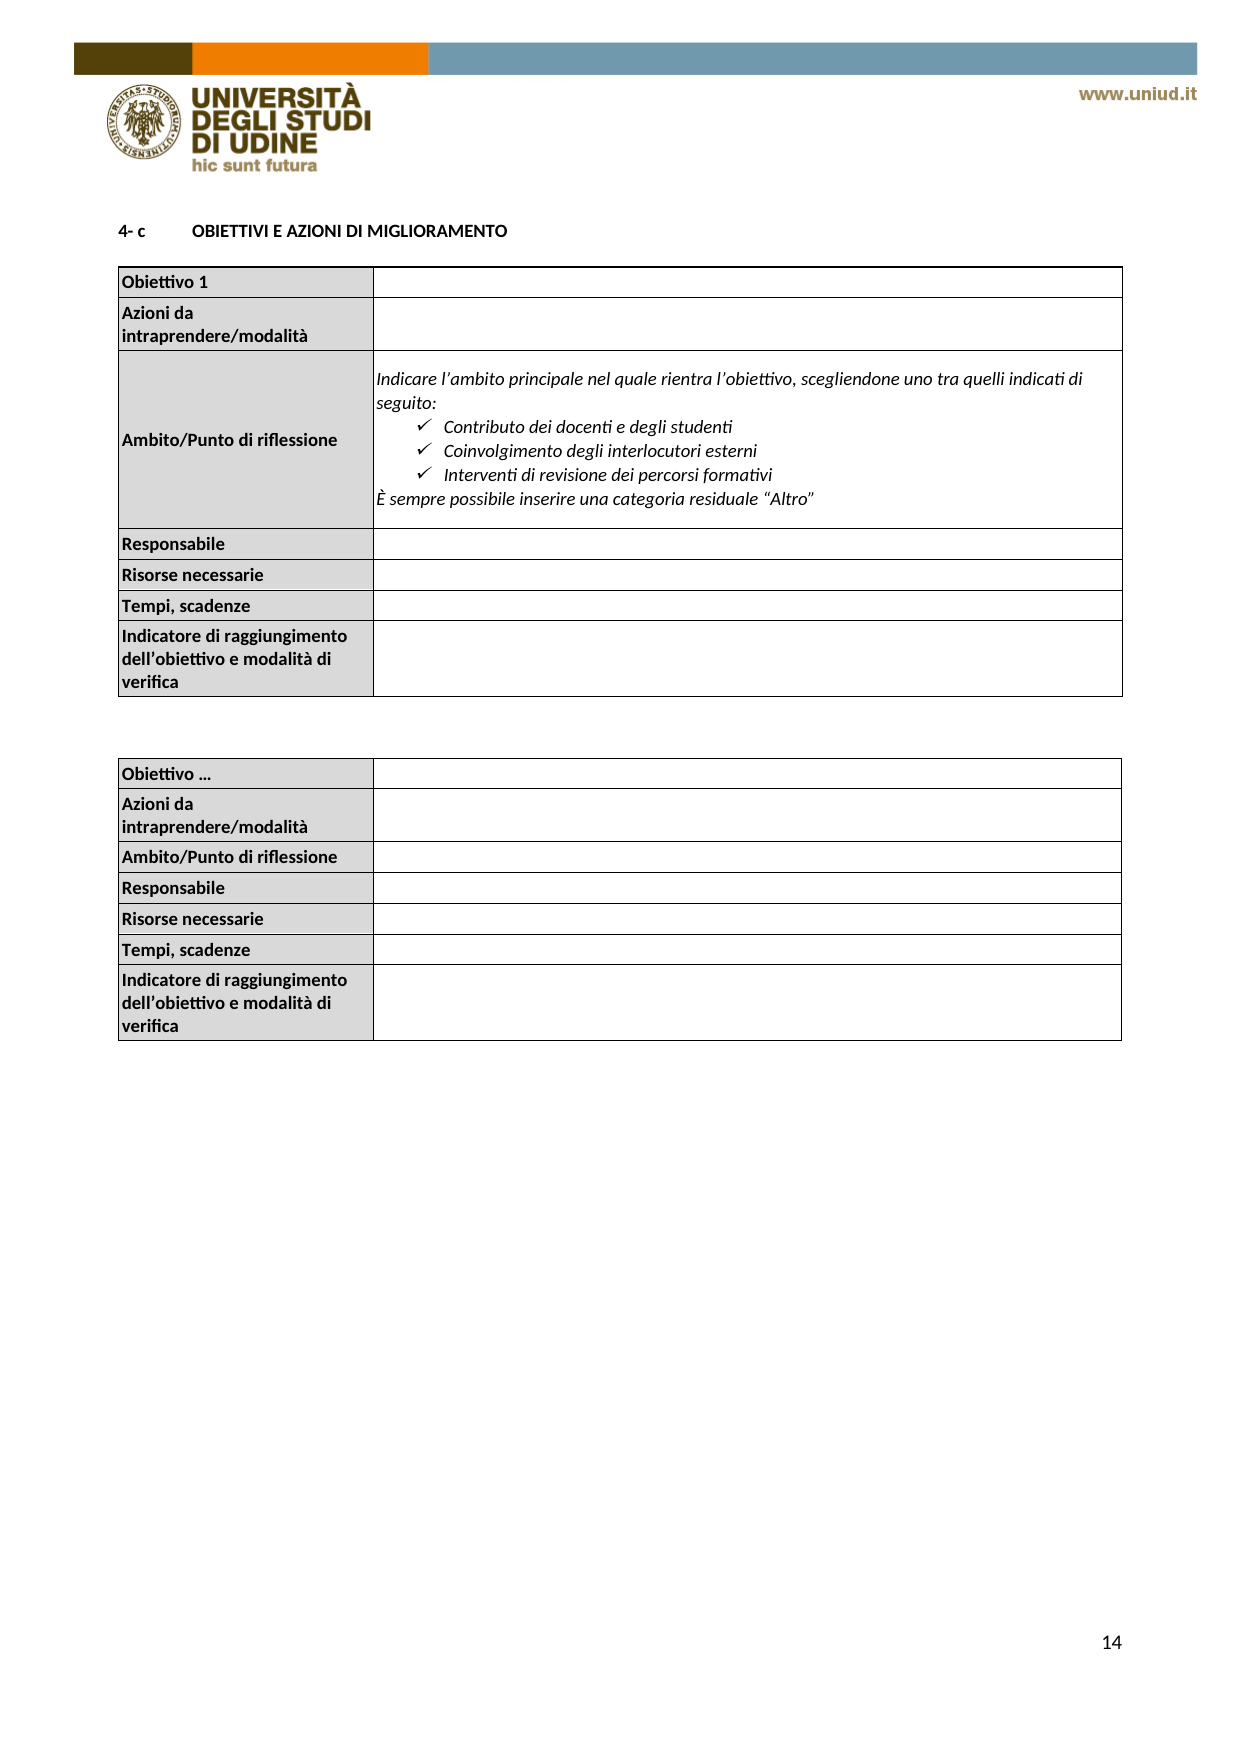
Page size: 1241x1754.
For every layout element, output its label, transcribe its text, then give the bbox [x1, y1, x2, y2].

table_cell [374, 789, 1121, 841]
table_cell Ambito/Punto di riflessione [119, 842, 373, 872]
table_header Obiettivo … [119, 759, 373, 788]
table_cell Tempi, scadenze [119, 935, 373, 964]
table_cell [374, 935, 1121, 964]
table_cell Risorse necessarie [119, 560, 373, 589]
table_cell [374, 560, 1122, 589]
table_header Obiettivo 1 [119, 268, 373, 297]
table_cell Indicatore di raggiungimento dell’obiettivo e modalità di verifica [119, 965, 373, 1040]
table_cell Ambito/Punto di riflessione [119, 351, 373, 528]
table_cell Azioni da intraprendere/modalità [119, 298, 373, 350]
table_cell [374, 529, 1122, 559]
table_cell Responsabile [119, 873, 373, 903]
table_cell Indicare l’ambito principale nel quale rientra l’obiettivo, scegliendone uno tra quelli indicati di seguito: Contributo dei docenti e degli studenti Coinvolgimento degli interlocutori esterni Interventi di revisione dei percorsi formativi È sempre possibile inserire una categoria residuale “Altro” [374, 351, 1122, 528]
table_header [374, 759, 1121, 788]
table_cell [374, 873, 1121, 903]
text 4- c OBIETTIVI E AZIONI DI MIGLIORAMENTO [118, 219, 1122, 242]
table_header [374, 268, 1122, 297]
picture [15, 0, 1241, 185]
table_cell [374, 842, 1121, 872]
table_cell Indicatore di raggiungimento dell’obiettivo e modalità di verifica [119, 621, 373, 696]
table_cell Risorse necessarie [119, 904, 373, 933]
table_cell Azioni da intraprendere/modalità [119, 789, 373, 841]
table_cell [374, 965, 1121, 1040]
table_cell [374, 298, 1122, 350]
table_cell [374, 904, 1121, 933]
table_cell [374, 591, 1122, 620]
table_cell Responsabile [119, 529, 373, 559]
table_cell [374, 621, 1122, 696]
table_cell Tempi, scadenze [119, 591, 373, 620]
